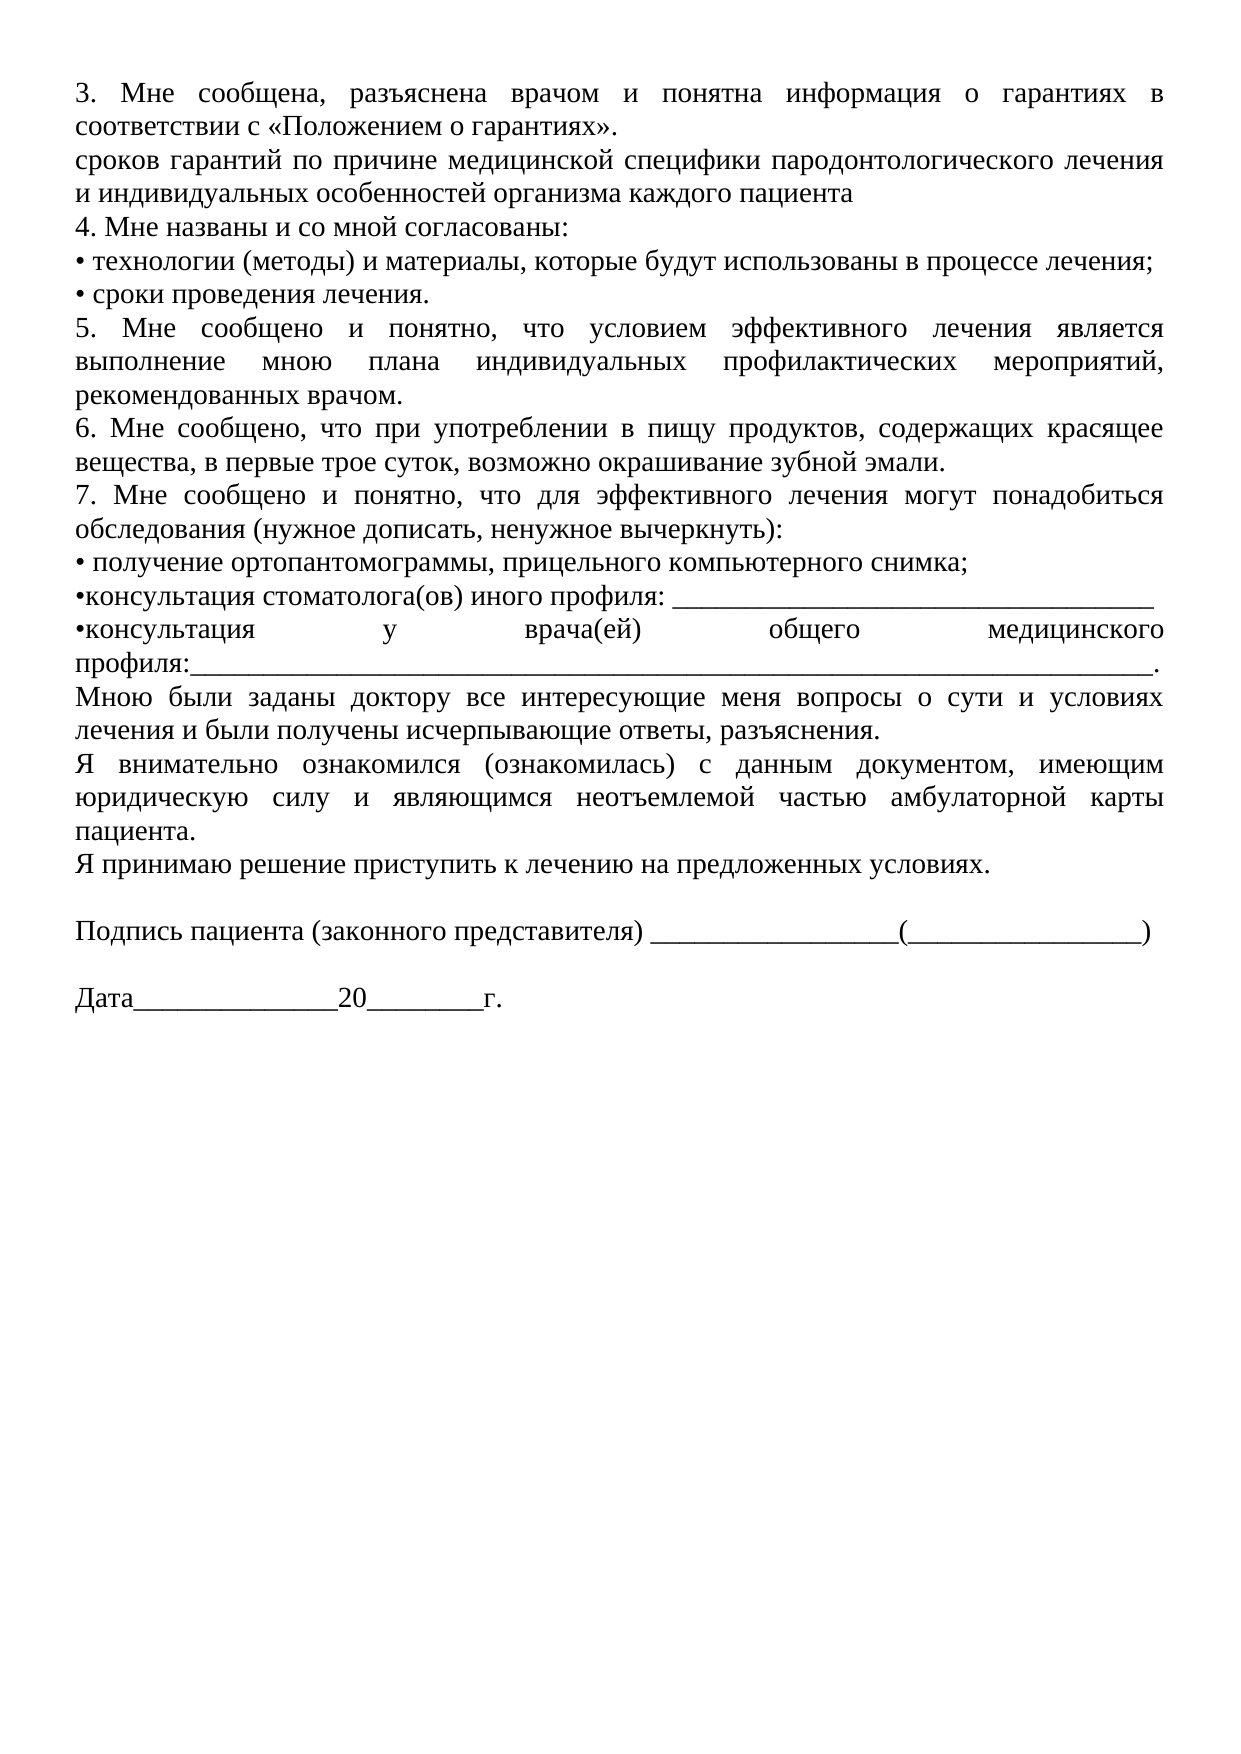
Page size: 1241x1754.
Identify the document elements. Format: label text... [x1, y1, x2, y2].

text Мною были заданы доктору все интересующие меня вопросы о сути и условиях лечения и были получены исчерпывающие ответы, разъяснения. [75, 679, 1165, 746]
text • сроки проведения лечения. [75, 276, 1165, 310]
text 4. Мне названы и со мной согласованы: [75, 209, 1165, 243]
text Я внимательно ознакомился (ознакомилась) с данным документом, имеющим юридическую силу и являющимся неотъемлемой частью амбулаторной карты пациента. [75, 746, 1165, 846]
text • получение ортопантомограммы, прицельного компьютерного снимка; [75, 544, 1165, 578]
text •консультация у врача(ей) общего медицинского профиля:__________________________________________________________________. [75, 612, 1165, 679]
text 7. Мне сообщено и понятно, что для эффективного лечения могут понадобиться обследования (нужное дописать, ненужное вычеркнуть): [75, 477, 1165, 544]
text •консультация стоматолога(ов) иного профиля: _________________________________ [75, 578, 1165, 612]
text 6. Мне сообщено, что при употреблении в пищу продуктов, содержащих красящее вещества, в первые трое суток, возможно окрашивание зубной эмали. [75, 410, 1165, 477]
text сроков гарантий по причине медицинской специфики пародонтологического лечения и индивидуальных особенностей организма каждого пациента [75, 142, 1165, 209]
text • технологии (методы) и материалы, которые будут использованы в процессе лечения; [75, 243, 1165, 276]
text Дата______________20________г. [75, 981, 1165, 1014]
text Подпись пациента (законного представителя) _________________(________________) [75, 913, 1165, 947]
text Я принимаю решение приступить к лечению на предложенных условиях. [75, 846, 1165, 880]
text 5. Мне сообщено и понятно, что условием эффективного лечения является выполнение мною плана индивидуальных профилактических мероприятий, рекомендованных врачом. [75, 310, 1165, 410]
text 3. Мне сообщена, разъяснена врачом и понятна информация о гарантиях в соответствии с «Положением о гарантиях». [75, 75, 1165, 142]
